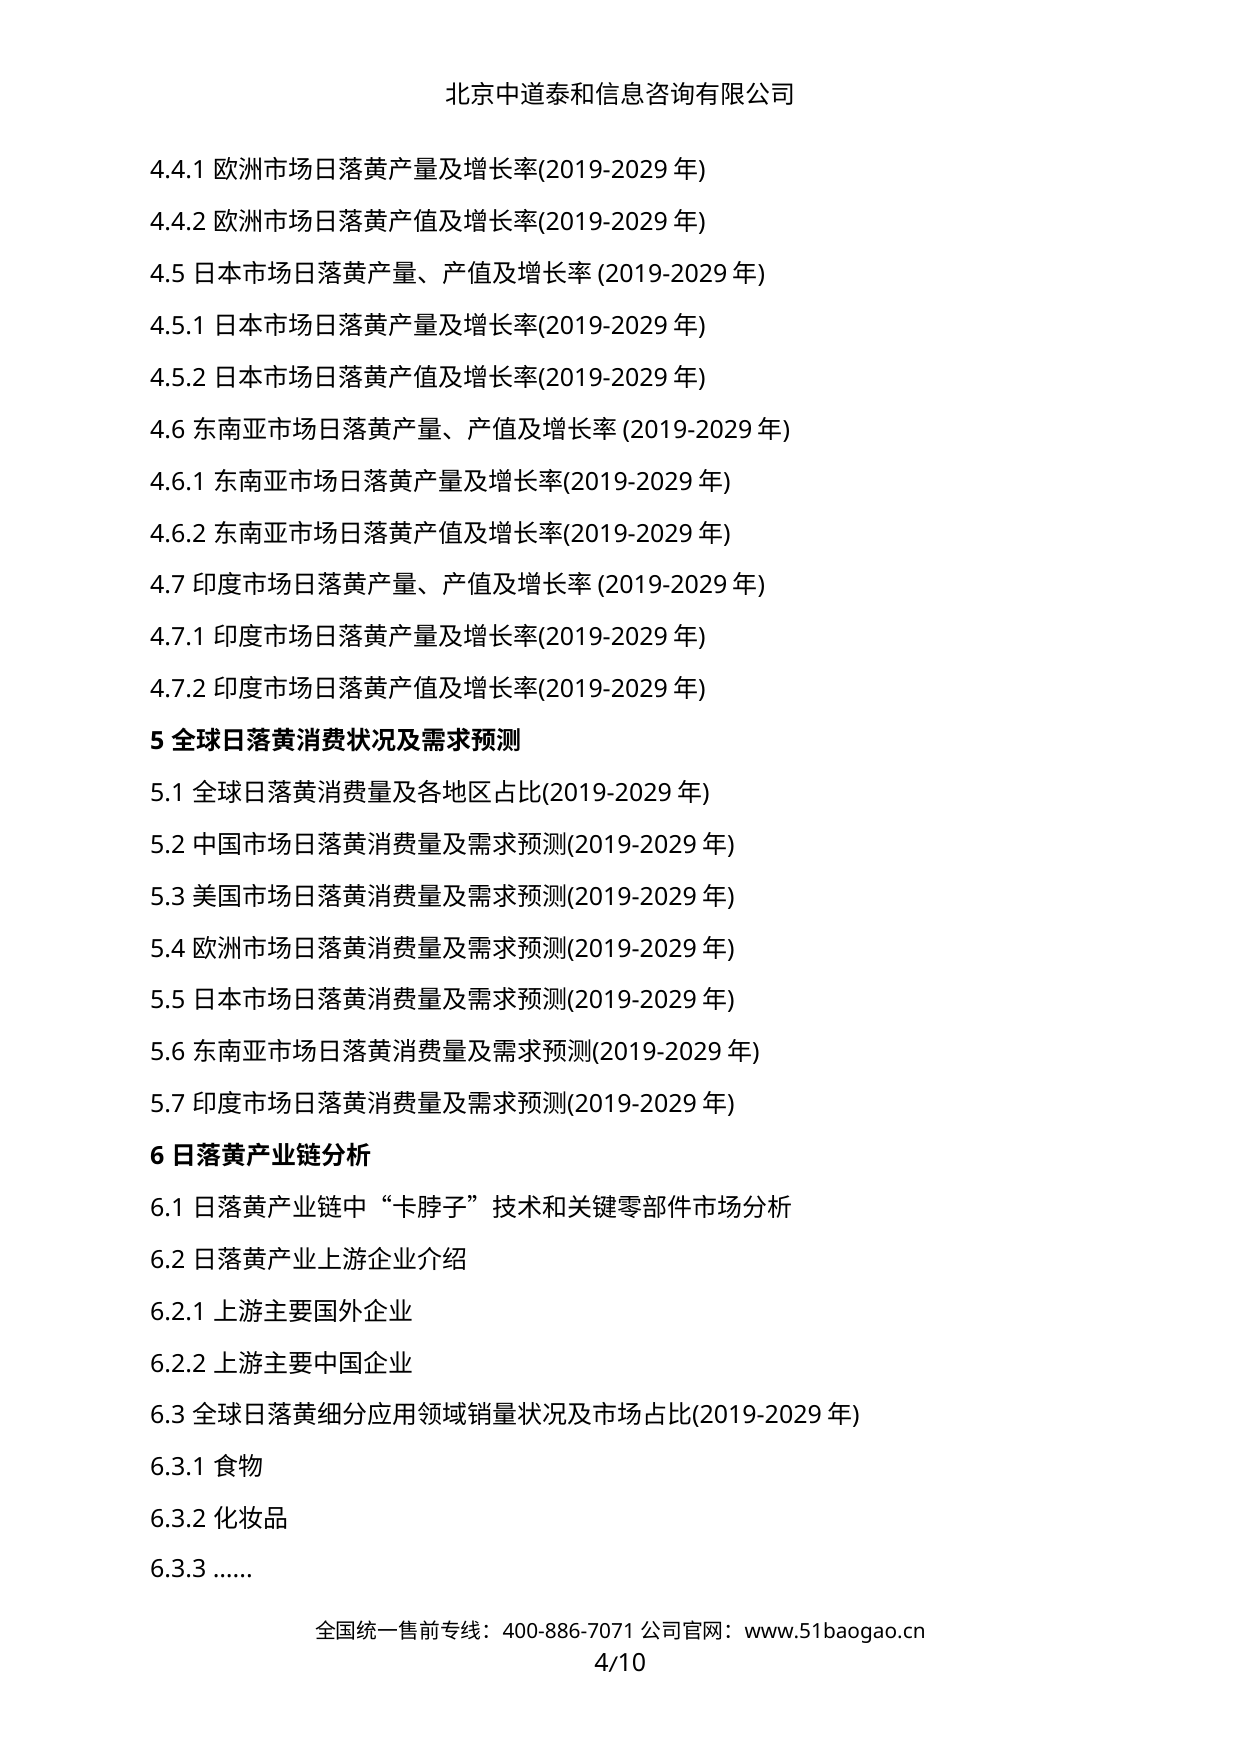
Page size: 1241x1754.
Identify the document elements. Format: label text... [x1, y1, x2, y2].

text 6.3 全球日落黄细分应用领域销量状况及市场占比(2019-2029年) [150, 1395, 1090, 1431]
text 4.5 日本市场日落黄产量、产值及增长率 (2019-2029年) [150, 254, 1090, 290]
text 4.7 印度市场日落黄产量、产值及增长率 (2019-2029年) [150, 565, 1090, 601]
text 4.5.1 日本市场日落黄产量及增长率(2019-2029年) [150, 306, 1090, 342]
text 5.6 东南亚市场日落黄消费量及需求预测(2019-2029年) [150, 1032, 1090, 1068]
text 5.1 全球日落黄消费量及各地区占比(2019-2029年) [150, 772, 1090, 809]
text 6.3.3 …... [150, 1551, 1090, 1585]
text 6.2.1 上游主要国外企业 [150, 1291, 1090, 1327]
text 4.6 东南亚市场日落黄产量、产值及增长率 (2019-2029年) [150, 409, 1090, 446]
text 6.1 日落黄产业链中“卡脖子”技术和关键零部件市场分析 [150, 1187, 1090, 1224]
text 5.3 美国市场日落黄消费量及需求预测(2019-2029年) [150, 876, 1090, 912]
text 6.2.2 上游主要中国企业 [150, 1343, 1090, 1379]
text 4.7.1 印度市场日落黄产量及增长率(2019-2029年) [150, 617, 1090, 653]
text 5.7 印度市场日落黄消费量及需求预测(2019-2029年) [150, 1084, 1090, 1120]
text 6.3.1 食物 [150, 1447, 1090, 1483]
text 5.5 日本市场日落黄消费量及需求预测(2019-2029年) [150, 980, 1090, 1016]
text 4.4.1 欧洲市场日落黄产量及增长率(2019-2029年) [150, 150, 1090, 186]
text 6.2 日落黄产业上游企业介绍 [150, 1239, 1090, 1276]
text 4.7.2 印度市场日落黄产值及增长率(2019-2029年) [150, 669, 1090, 705]
text 6.3.2 化妆品 [150, 1499, 1090, 1535]
text 5.2 中国市场日落黄消费量及需求预测(2019-2029年) [150, 824, 1090, 861]
text 4.6.2 东南亚市场日落黄产值及增长率(2019-2029年) [150, 513, 1090, 549]
text 4.5.2 日本市场日落黄产值及增长率(2019-2029年) [150, 357, 1090, 394]
text 5.4 欧洲市场日落黄消费量及需求预测(2019-2029年) [150, 928, 1090, 964]
text 4.4.2 欧洲市场日落黄产值及增长率(2019-2029年) [150, 202, 1090, 238]
text 5 全球日落黄消费状况及需求预测 [150, 721, 1090, 757]
text 6 日落黄产业链分析 [150, 1136, 1090, 1172]
text 4.6.1 东南亚市场日落黄产量及增长率(2019-2029年) [150, 461, 1090, 497]
